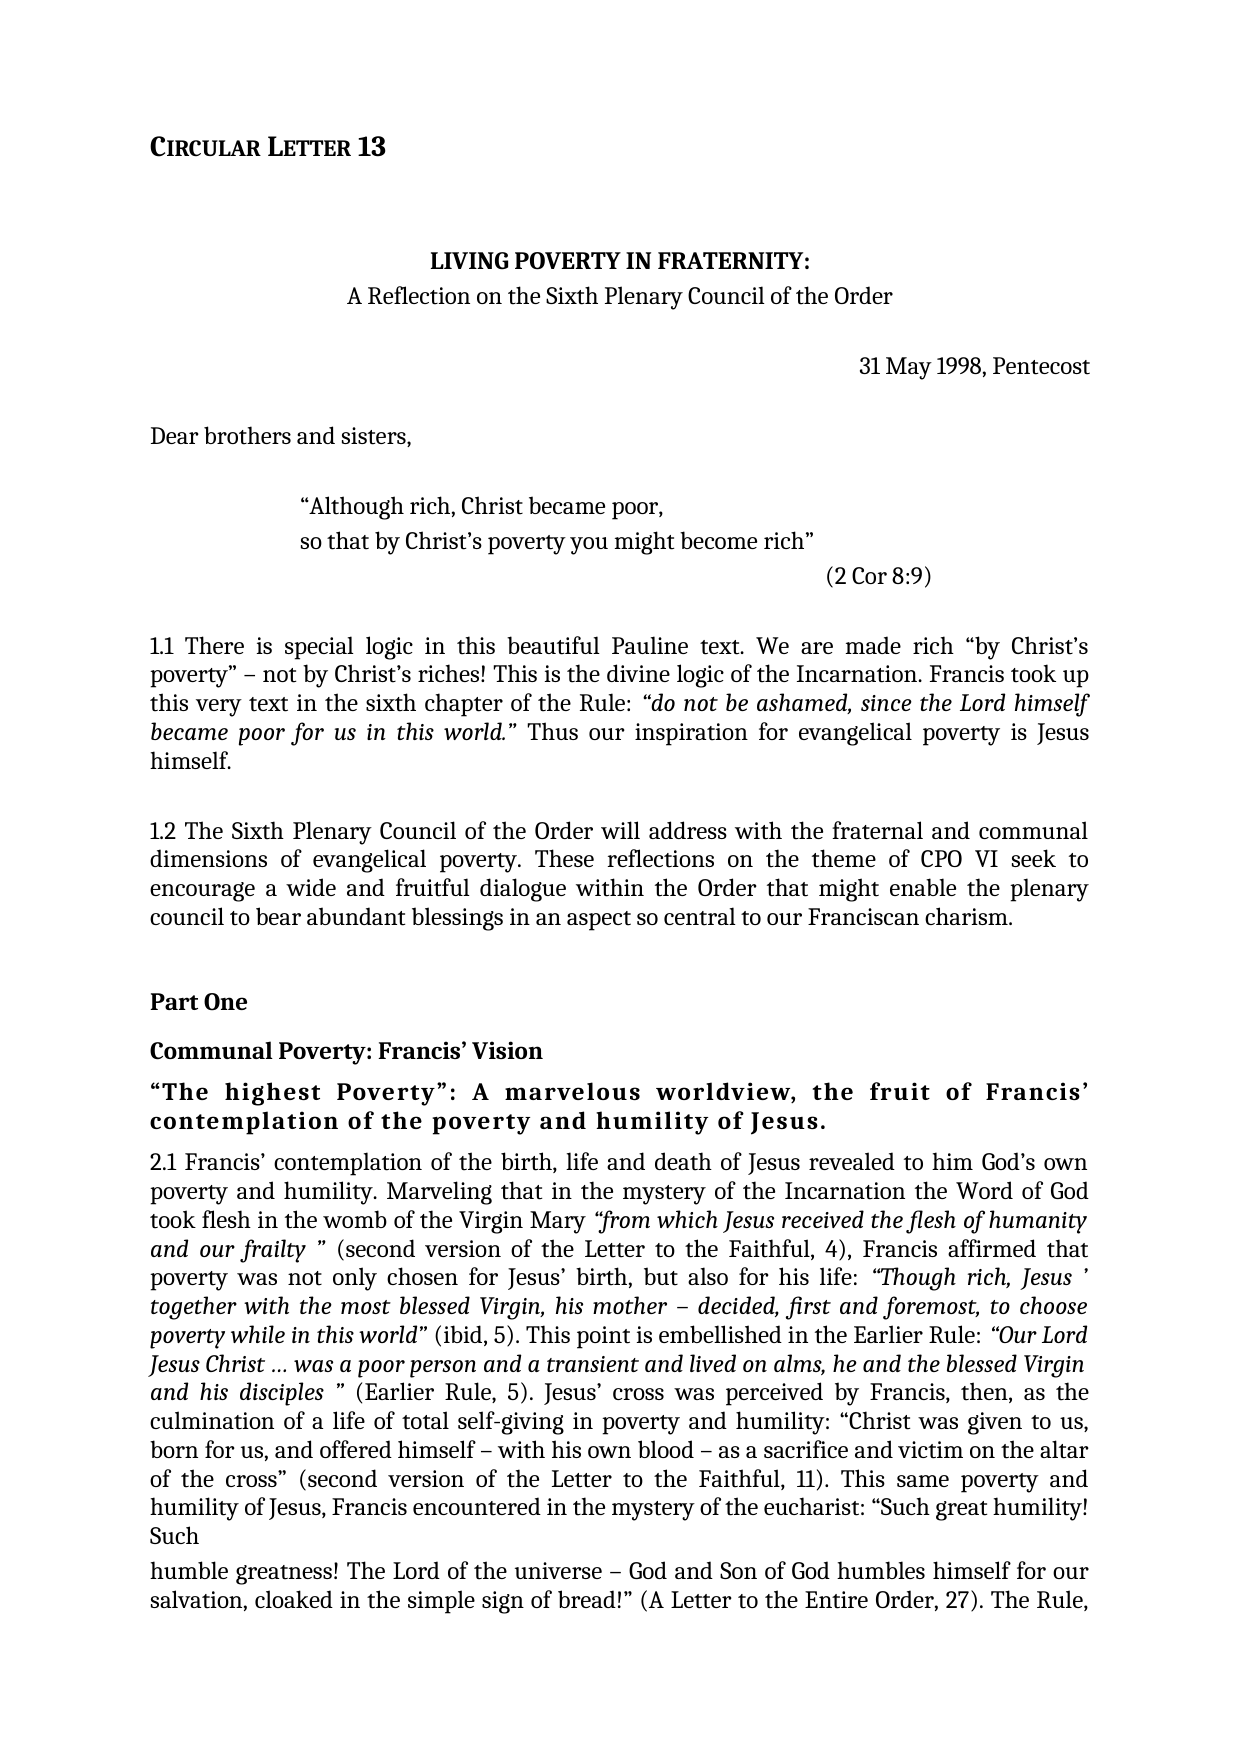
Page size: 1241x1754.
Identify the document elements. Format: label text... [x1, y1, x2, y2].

subtitle Part One [150, 987, 1090, 1016]
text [150, 1557, 1090, 1614]
text 1.1 There is special logic in this beautiful Pauline text. We are made rich “by Christ’s poverty” – not by Christ’s riches! This is the divine logic of the Incarnation. Francis took up this very text in the sixth chapter of the Rule: “do not be ashamed, since the Lord himself became poor for us in this world.” Thus our inspiration for evangelical poverty is Jesus himself. [150, 632, 1090, 775]
text Dear brothers and sisters, [150, 422, 1090, 450]
text A Reflection on the Sixth Plenary Council of the Order [150, 282, 1090, 310]
subtitle Circular Letter 13 [150, 131, 1090, 164]
text 31 May 1998, Pentecost [150, 352, 1090, 380]
text 2.1 Francis’ contemplation of the birth, life and death of Jesus revealed to him God’s own poverty and humility. Marveling that in the mystery of the Incarnation the Word of God took flesh in the womb of the Virgin Mary “from which Jesus received the flesh of humanity and our frailty ” (second version of the Letter to the Faithful, 4), Francis affirmed that poverty was not only chosen for Jesus’ birth, but also for his life: “Though rich, Jesus ’ together with the most blessed Virgin, his mother – decided, first and foremost, to choose poverty while in this world” (ibid, 5). This point is embellished in the Earlier Rule: “Our Lord Jesus Christ … was a poor person and a transient and lived on alms, he and the blessed Virgin and his disciples ” (Earlier Rule, 5). Jesus’ cross was perceived by Francis, then, as the culmination of a life of total self-giving in poverty and humility: “Christ was given to us, born for us, and offered himself – with his own blood – as a sacrifice and victim on the altar of the cross” (second version of the Letter to the Faithful, 11). This same poverty and humility of Jesus, Francis encountered in the mystery of the eucharist: “Such great humility! Such [150, 1148, 1090, 1551]
text 1.2 The Sixth Plenary Council of the Order will address with the fraternal and communal dimensions of evangelical poverty. These reflections on the theme of CPO VI seek to encourage a wide and fruitful dialogue within the Order that might enable the plenary council to bear abundant blessings in an aspect so central to our Franciscan charism. [150, 817, 1090, 932]
text LIVING POVERTY IN FRATERNITY: [150, 247, 1090, 275]
text (2 Cor 8:9) [750, 562, 1090, 590]
subtitle “The highest Poverty”: A marvelous worldview, the fruit of Francis’ contemplation of the poverty and humility of Jesus. [150, 1078, 1090, 1136]
subtitle Communal Poverty: Francis’ Vision [150, 1037, 1090, 1066]
text so that by Christ’s poverty you might become rich” [225, 527, 1090, 555]
text “Although rich, Christ became poor, [225, 492, 1090, 520]
